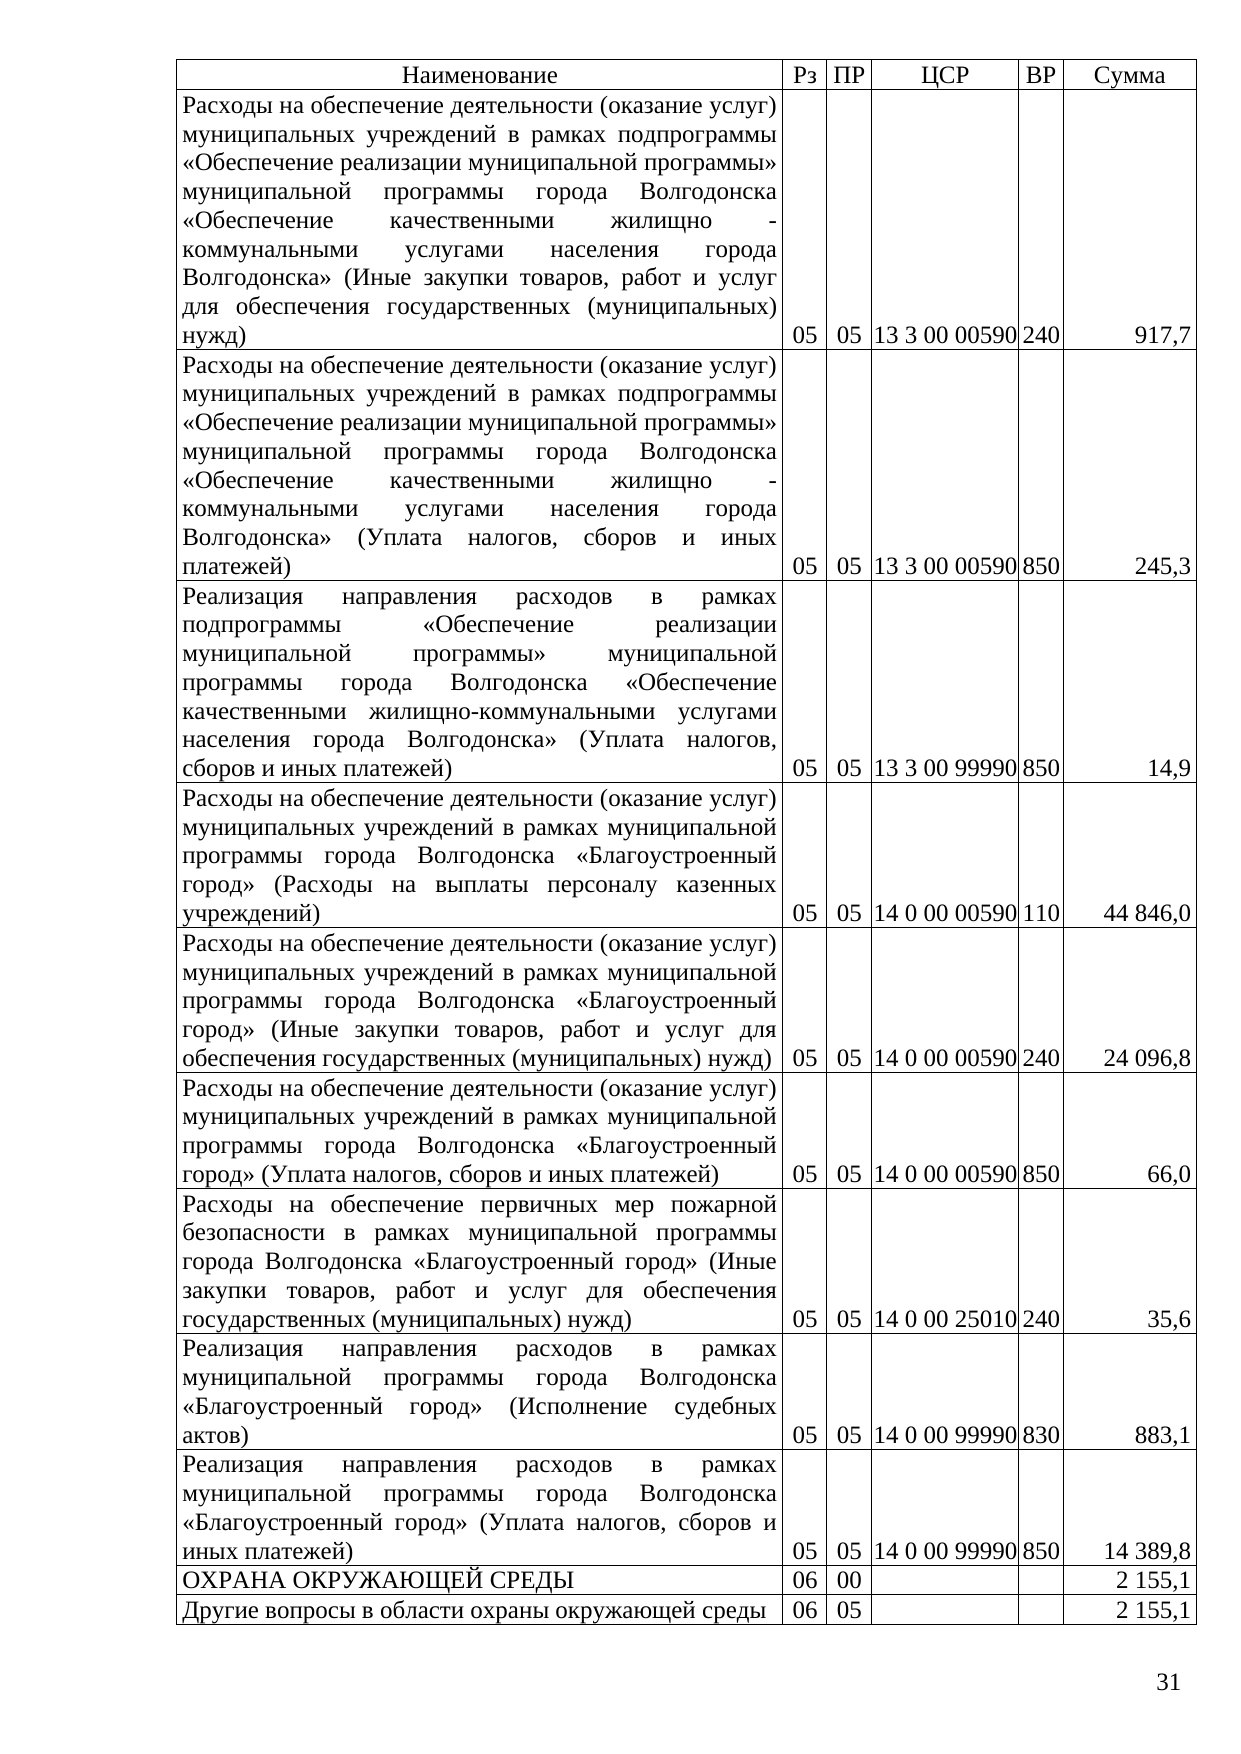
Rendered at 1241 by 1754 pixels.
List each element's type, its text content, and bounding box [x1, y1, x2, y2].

table_cell 05 [827, 1450, 871, 1564]
table_cell Реализация направления расходов в рамках подпрограммы «Обеспечение реализации муниципальной программы» муниципальной программы города Волгодонска «Обеспечение качественными жилищно-коммунальными услугами населения города Волгодонска» (Уплата налогов, сборов и иных платежей) [177, 581, 782, 782]
table_cell [1019, 1595, 1063, 1624]
table_cell 13 3 00 00590 [872, 350, 1018, 580]
table_header ПР [827, 60, 871, 89]
table_cell Реализация направления расходов в рамках муниципальной программы города Волгодонска «Благоустроенный город» (Исполнение судебных актов) [177, 1334, 782, 1448]
table_cell 06 [783, 1566, 826, 1594]
table_cell 240 [1019, 928, 1063, 1072]
table_cell 2 155,1 [1064, 1566, 1196, 1594]
table_cell 245,3 [1064, 350, 1196, 580]
table_cell 240 [1019, 90, 1063, 349]
table_cell 06 [783, 1595, 826, 1624]
table_cell 883,1 [1064, 1334, 1196, 1448]
table_cell 05 [827, 783, 871, 927]
table_cell 05 [827, 1073, 871, 1188]
table_cell 14 0 00 99990 [872, 1450, 1018, 1564]
table_header ЦСР [872, 60, 1018, 89]
table_cell 14 0 00 25010 [872, 1189, 1018, 1332]
table_cell Расходы на обеспечение деятельности (оказание услуг) муниципальных учреждений в рамках муниципальной программы города Волгодонска «Благоустроенный город» (Уплата налогов, сборов и иных платежей) [177, 1073, 782, 1188]
table_cell 14 389,8 [1064, 1450, 1196, 1564]
table_cell 240 [1019, 1189, 1063, 1332]
table_header Сумма [1064, 60, 1196, 89]
table_header ВР [1019, 60, 1063, 89]
table_cell 05 [783, 90, 826, 349]
table_cell 2 155,1 [1064, 1595, 1196, 1624]
table_cell Реализация направления расходов в рамках муниципальной программы города Волгодонска «Благоустроенный город» (Уплата налогов, сборов и иных платежей) [177, 1450, 782, 1564]
table_cell 05 [827, 90, 871, 349]
table_cell 05 [783, 581, 826, 782]
table_cell 05 [827, 1189, 871, 1332]
table_cell Расходы на обеспечение первичных мер пожарной безопасности в рамках муниципальной программы города Волгодонска «Благоустроенный город» (Иные закупки товаров, работ и услуг для обеспечения государственных (муниципальных) нужд) [177, 1189, 782, 1332]
table_cell 05 [783, 928, 826, 1072]
table_cell 13 3 00 99990 [872, 581, 1018, 782]
table_cell 35,6 [1064, 1189, 1196, 1332]
table_cell 44 846,0 [1064, 783, 1196, 927]
table_cell 14,9 [1064, 581, 1196, 782]
table_cell Расходы на обеспечение деятельности (оказание услуг) муниципальных учреждений в рамках подпрограммы «Обеспечение реализации муниципальной программы» муниципальной программы города Волгодонска «Обеспечение качественными жилищно - коммунальными услугами населения города Волгодонска» (Уплата налогов, сборов и иных платежей) [177, 350, 782, 580]
table_cell Расходы на обеспечение деятельности (оказание услуг) муниципальных учреждений в рамках подпрограммы «Обеспечение реализации муниципальной программы» муниципальной программы города Волгодонска «Обеспечение качественными жилищно - коммунальными услугами населения города Волгодонска» (Иные закупки товаров, работ и услуг для обеспечения государственных (муниципальных) нужд) [177, 90, 782, 349]
table_cell 05 [783, 350, 826, 580]
table_cell [872, 1566, 1018, 1594]
table_cell 110 [1019, 783, 1063, 927]
table_header Рз [783, 60, 826, 89]
table_cell Расходы на обеспечение деятельности (оказание услуг) муниципальных учреждений в рамках муниципальной программы города Волгодонска «Благоустроенный город» (Иные закупки товаров, работ и услуг для обеспечения государственных (муниципальных) нужд) [177, 928, 782, 1072]
table_cell 05 [827, 1334, 871, 1448]
table_cell 05 [783, 1450, 826, 1564]
table_cell [1019, 1566, 1063, 1594]
table_cell 13 3 00 00590 [872, 90, 1018, 349]
table_cell 05 [783, 1334, 826, 1448]
table_cell 14 0 00 00590 [872, 928, 1018, 1072]
table_cell 850 [1019, 581, 1063, 782]
table_cell 830 [1019, 1334, 1063, 1448]
table_cell 14 0 00 00590 [872, 1073, 1018, 1188]
table_cell 850 [1019, 350, 1063, 580]
table_cell 05 [827, 581, 871, 782]
table_cell 14 0 00 00590 [872, 783, 1018, 927]
table_cell [872, 1595, 1018, 1624]
table_cell 00 [827, 1566, 871, 1594]
table_cell 05 [827, 928, 871, 1072]
table_header Наименование [177, 60, 782, 89]
table_cell 917,7 [1064, 90, 1196, 349]
table_cell 66,0 [1064, 1073, 1196, 1188]
table_cell ОХРАНА ОКРУЖАЮЩЕЙ СРЕДЫ [177, 1566, 782, 1594]
table_cell 05 [783, 1189, 826, 1332]
table_cell 05 [827, 1595, 871, 1624]
table_cell Расходы на обеспечение деятельности (оказание услуг) муниципальных учреждений в рамках муниципальной программы города Волгодонска «Благоустроенный город» (Расходы на выплаты персоналу казенных учреждений) [177, 783, 782, 927]
table_cell 24 096,8 [1064, 928, 1196, 1072]
table_cell 05 [827, 350, 871, 580]
table_cell 05 [783, 783, 826, 927]
table_cell 05 [783, 1073, 826, 1188]
table_cell Другие вопросы в области охраны окружающей среды [177, 1595, 782, 1624]
table_cell 850 [1019, 1073, 1063, 1188]
table_cell 850 [1019, 1450, 1063, 1564]
table_cell 14 0 00 99990 [872, 1334, 1018, 1448]
